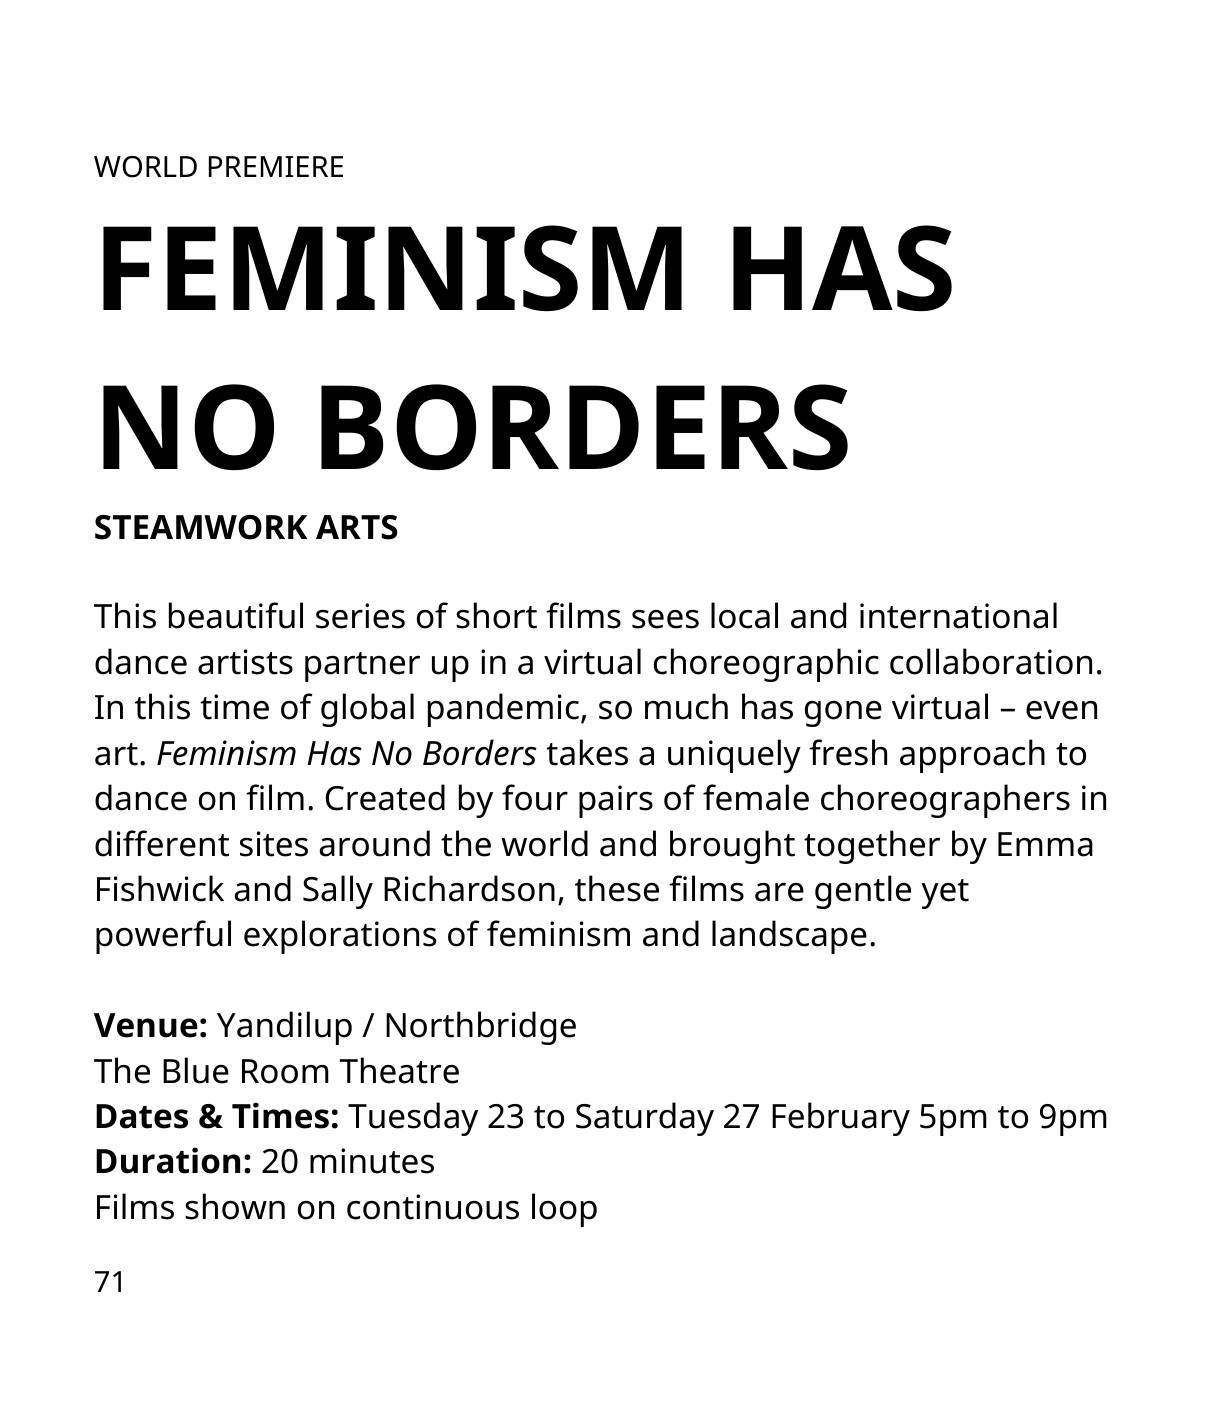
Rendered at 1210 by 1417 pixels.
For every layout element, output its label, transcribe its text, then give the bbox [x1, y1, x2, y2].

text This beautiful series of short films sees local and international dance artists partner up in a virtual choreographic collaboration. In this time of global pandemic, so much has gone virtual – even art. Feminism Has No Borders takes a uniquely fresh approach to dance on film. Created by four pairs of female choreographers in different sites around the world and brought together by Emma Fishwick and Sally Richardson, these films are gentle yet powerful explorations of feminism and landscape. [94, 593, 1116, 957]
text WORLD PREMIERE [94, 146, 1116, 186]
text Venue: Yandilup / Northbridge The Blue Room Theatre Dates & Times: Tuesday 23 to Saturday 27 February 5pm to 9pm [94, 957, 1116, 1138]
text STEAMWORK ARTS [94, 503, 1116, 549]
text Duration: 20 minutes Films shown on continuous loop [94, 1138, 1116, 1229]
text FEMINISM HAS NO BORDERS [94, 186, 1116, 503]
